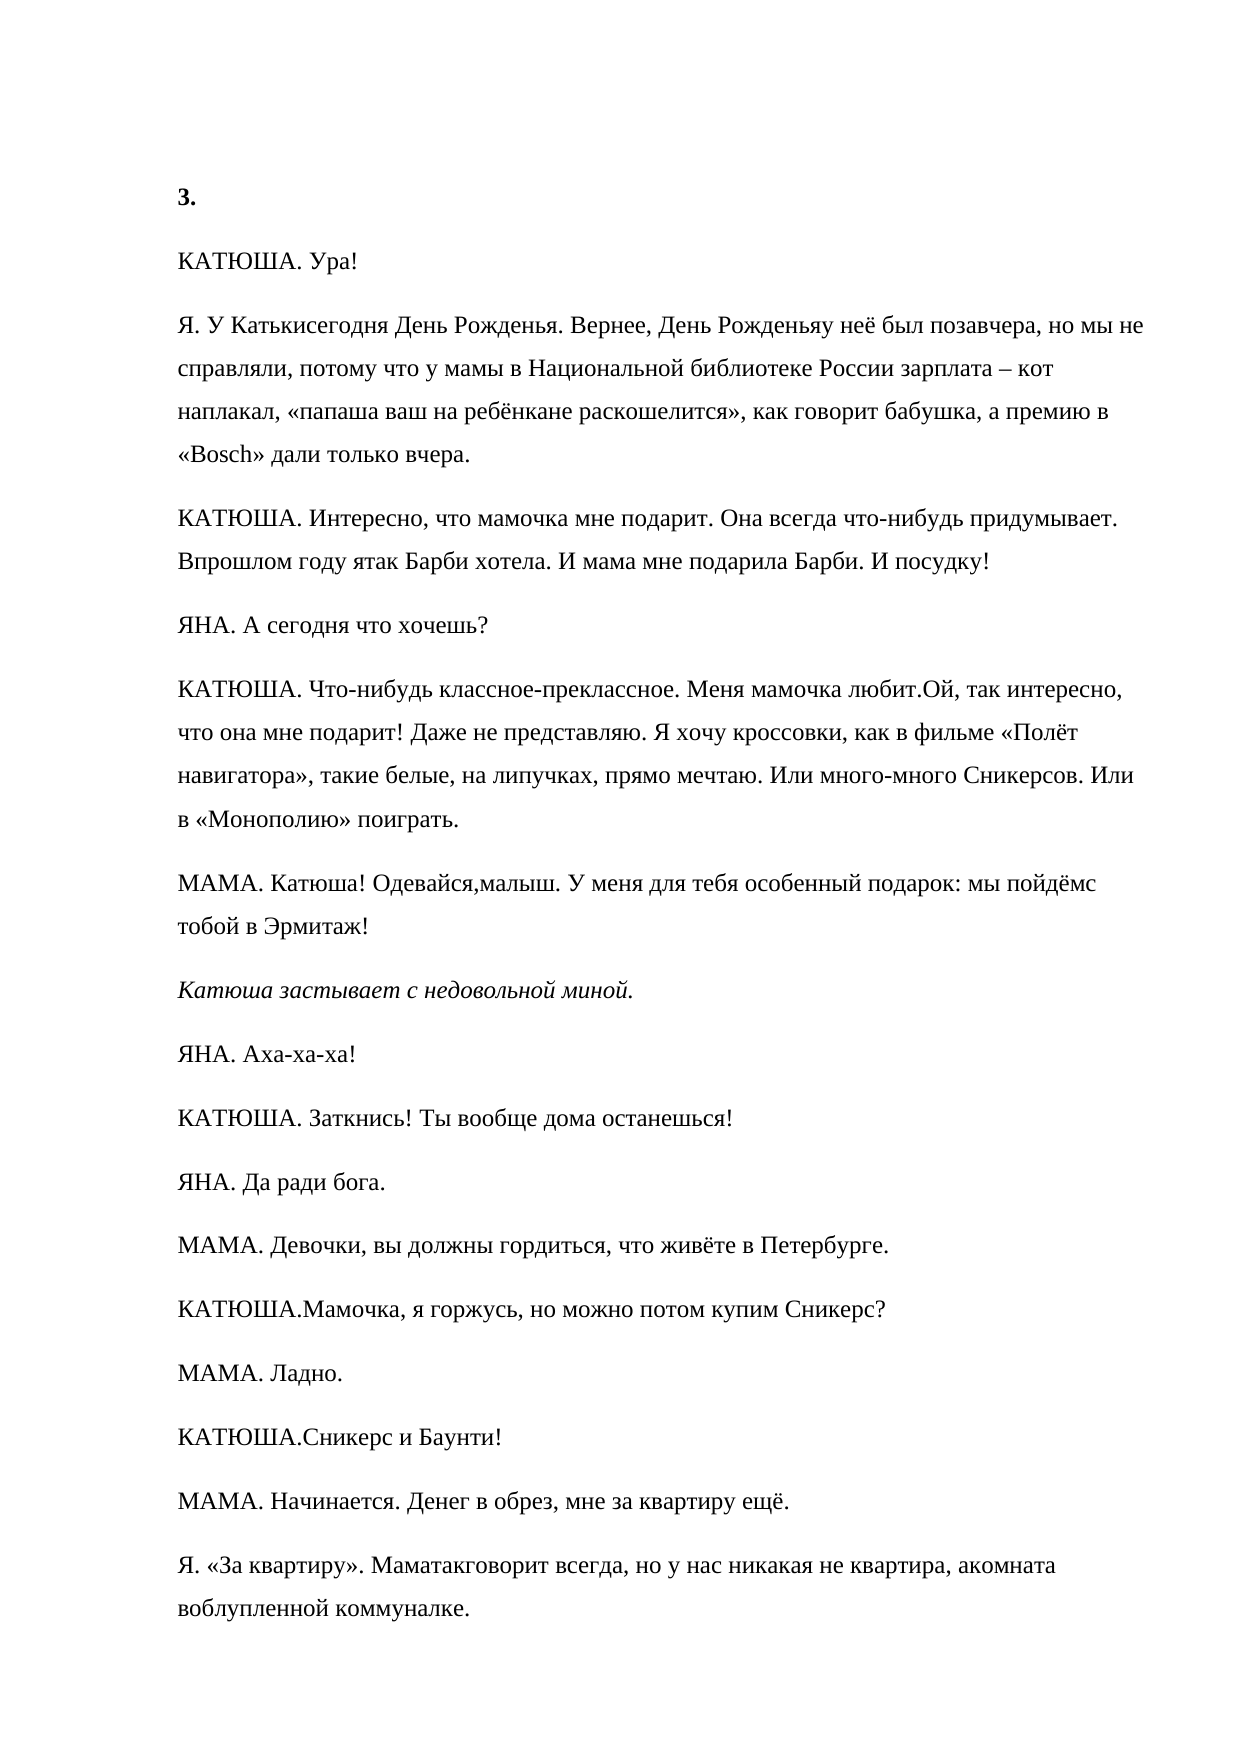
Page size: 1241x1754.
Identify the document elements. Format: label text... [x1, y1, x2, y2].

text МАМА. Начинается. Денег в обрез, мне за квартиру ещё. [177, 1486, 1152, 1515]
text МАМА. Девочки, вы должны гордиться, что живёте в Петербурге. [177, 1231, 1152, 1259]
text КАТЮША. Ура! [177, 246, 1152, 275]
text ЯНА. Аха-ха-ха! [177, 1039, 1152, 1067]
text КАТЮША.Мамочка, я горжусь, но можно потом купим Сникерс? [177, 1294, 1152, 1323]
text Я. У Катькисегодня День Рожденья. Вернее, День Рожденьяу неё был позавчера, но мы не справляли, потому что у мамы в Национальной библиотеке России зарплата – кот наплакал, «папаша ваш на ребёнкане раскошелится», как говорит бабушка, а премию в «Bosch» дали только вчера. [177, 310, 1152, 468]
text 3. [177, 182, 1152, 211]
text МАМА. Ладно. [177, 1358, 1152, 1387]
text Я. «За квартиру». Маматакговорит всегда, но у нас никакая не квартира, акомната воблупленной коммуналке. [177, 1550, 1152, 1622]
text ЯНА. А сегодня что хочешь? [177, 610, 1152, 639]
text Катюша застывает с недовольной миной. [177, 975, 1152, 1003]
text КАТЮША.Сникерс и Баунти! [177, 1422, 1152, 1451]
text МАМА. Катюша! Одевайся,малыш. У меня для тебя особенный подарок: мы пойдёмс тобой в Эрмитаж! [177, 868, 1152, 939]
text ЯНА. Да ради бога. [177, 1167, 1152, 1195]
text КАТЮША. Заткнись! Ты вообще дома останешься! [177, 1103, 1152, 1131]
text КАТЮША. Интересно, что мамочка мне подарит. Она всегда что-нибудь придумывает. Впрошлом году ятак Барби хотела. И мама мне подарила Барби. И посудку! [177, 503, 1152, 575]
text КАТЮША. Что-нибудь классное-преклассное. Меня мамочка любит.Ой, так интересно, что она мне подарит! Даже не представляю. Я хочу кроссовки, как в фильме «Полёт навигатора», такие белые, на липучках, прямо мечтаю. Или много-много Сникерсов. Или в «Монополию» поиграть. [177, 674, 1152, 832]
